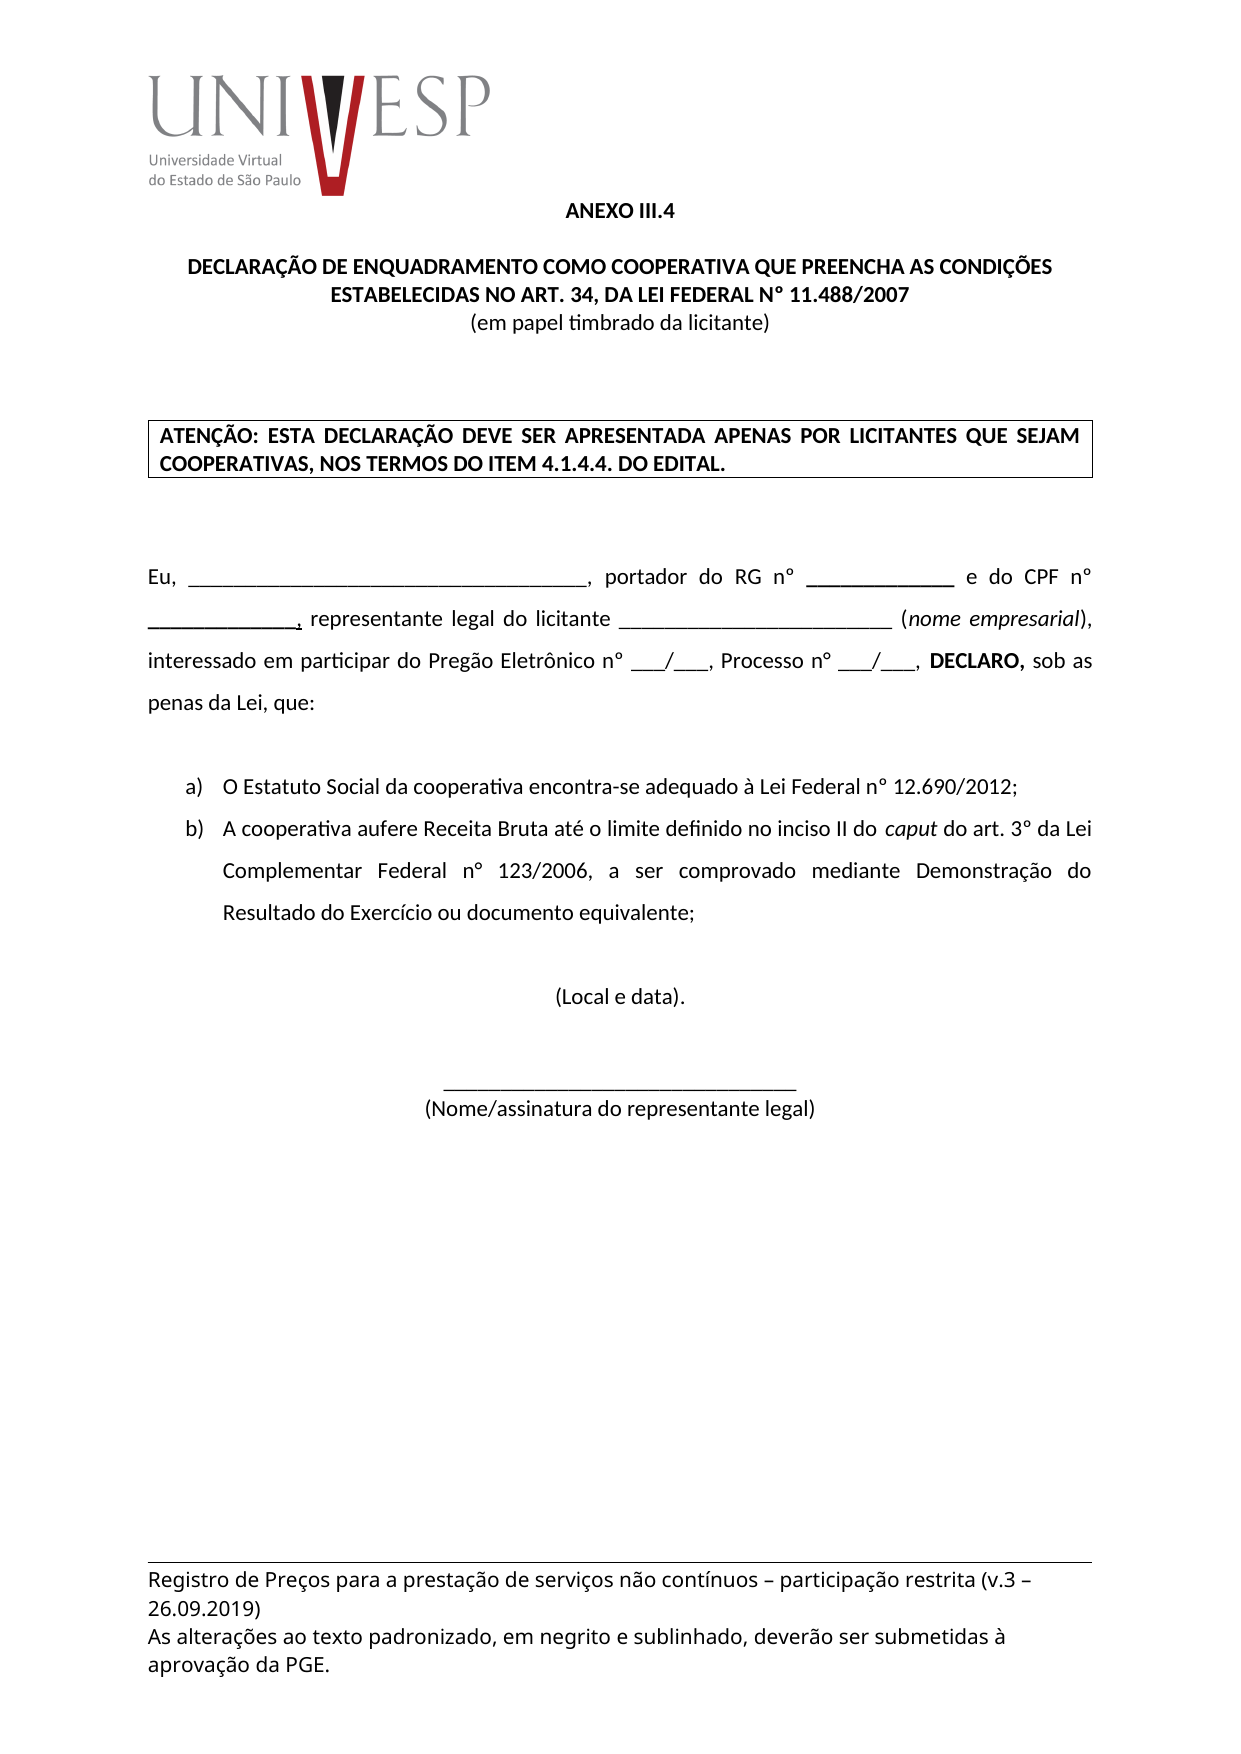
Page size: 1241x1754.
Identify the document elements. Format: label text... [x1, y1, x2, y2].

text DECLARAÇÃO DE ENQUADRAMENTO COMO COOPERATIVA QUE PREENCHA AS CONDIÇÕES ESTABELECIDAS NO ART. 34, DA LEI FEDERAL Nº 11.488/2007 [148, 252, 1092, 308]
text (Local e data). [148, 982, 1092, 1010]
text _______________________________ [148, 1066, 1092, 1094]
text (em papel timbrado da licitante) [148, 308, 1092, 336]
table_header ATENÇÃO: ESTA DECLARAÇÃO DEVE SER APRESENTADA APENAS POR LICITANTES QUE SEJAM COOPERATIVAS, NOS TERMOS DO ITEM 4.1.4.4. DO EDITAL. [149, 421, 1092, 477]
text Eu, ___________________________________, portador do RG nº _____________ e do CPF nº _____________, representante legal do licitante ________________________ (nome empresarial), interessado em participar do Pregão Eletrônico nº ___/___, Processo n° ___/___, DECLARO, sob as penas da Lei, que: [148, 562, 1092, 716]
text ANEXO III.4 [148, 196, 1092, 224]
list O Estatuto Social da cooperativa encontra-se adequado à Lei Federal nº 12.690/2012; [185, 772, 1092, 800]
title (Nome/assinatura do representante legal) [148, 1094, 1092, 1122]
picture [147, 75, 490, 196]
list A cooperativa aufere Receita Bruta até o limite definido no inciso II do caput do art. 3º da Lei Complementar Federal n° 123/2006, a ser comprovado mediante Demonstração do Resultado do Exercício ou documento equivalente; [185, 814, 1092, 926]
